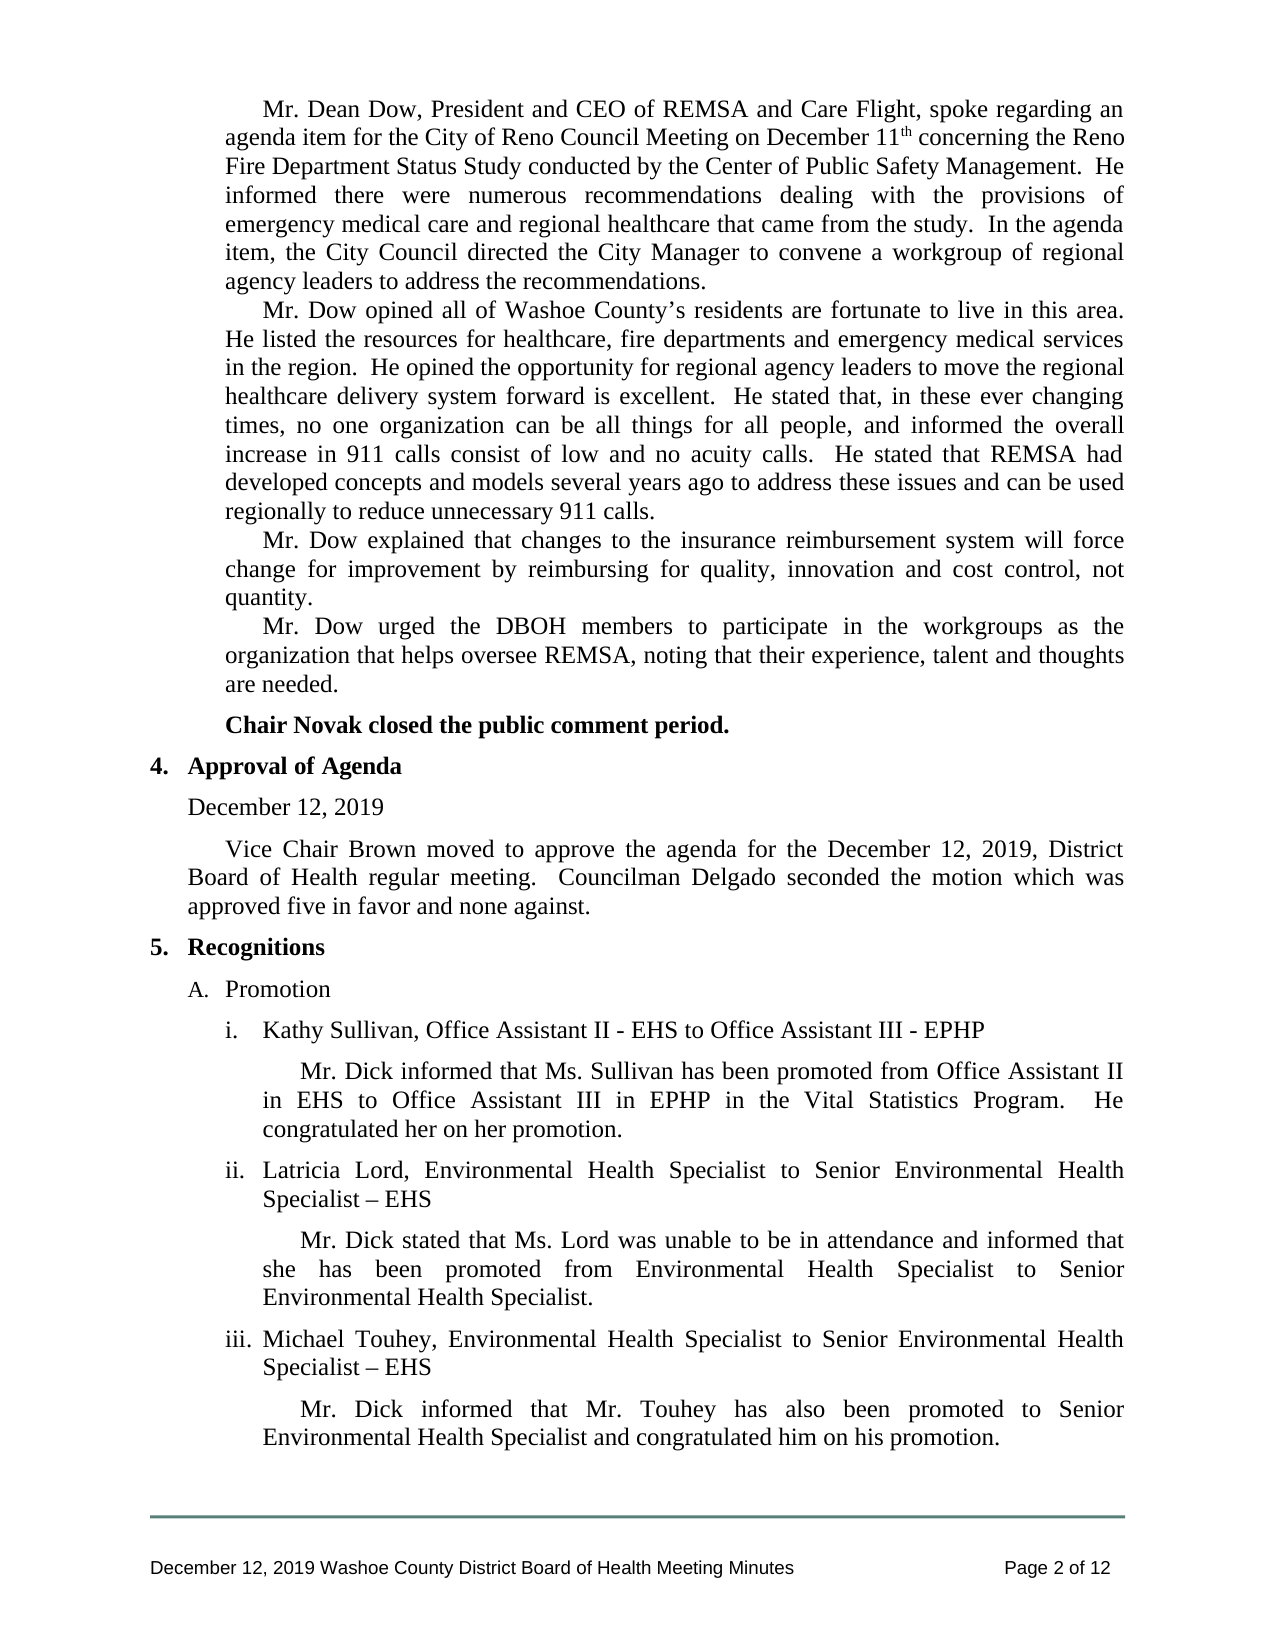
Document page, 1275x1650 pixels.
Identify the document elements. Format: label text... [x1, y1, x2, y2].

text Vice Chair Brown moved to approve the agenda for the December 12, 2019, District Board of Health regular meeting. Councilman Delgado seconded the motion which was approved five in favor and none against. [187, 834, 1125, 920]
list Mr. Dick informed that Ms. Sullivan has been promoted from Office Assistant II in EHS to Office Assistant III in EPHP in the Vital Statistics Program. He congratulated her on her promotion. [262, 1056, 1125, 1142]
text Mr. Dow urged the DBOH members to participate in the workgroups as the organization that helps oversee REMSA, noting that their experience, talent and thoughts are needed. [225, 611, 1125, 697]
text December 12, 2019 [187, 792, 1125, 821]
list iii. Michael Touhey, Environmental Health Specialist to Senior Environmental Health Specialist – EHS [225, 1324, 1125, 1381]
text Mr. Dean Dow, President and CEO of REMSA and Care Flight, spoke regarding an agenda item for the City of Reno Council Meeting on December 11th concerning the Reno Fire Department Status Study conducted by the Center of Public Safety Management. He informed there were numerous recommendations dealing with the provisions of emergency medical care and regional healthcare that came from the study. In the agenda item, the City Council directed the City Manager to convene a workgroup of regional agency leaders to address the recommendations. [225, 94, 1125, 295]
list i. Kathy Sullivan, Office Assistant II - EHS to Office Assistant III - EPHP [225, 1015, 1125, 1044]
list Mr. Dick informed that Mr. Touhey has also been promoted to Senior Environmental Health Specialist and congratulated him on his promotion. [262, 1394, 1125, 1451]
list ii. Latricia Lord, Environmental Health Specialist to Senior Environmental Health Specialist – EHS [225, 1155, 1125, 1212]
text Mr. Dow explained that changes to the insurance reimbursement system will force change for improvement by reimbursing for quality, innovation and cost control, not quantity. [225, 525, 1125, 611]
text Chair Novak closed the public comment period. [187, 710, 1125, 739]
list Mr. Dick stated that Ms. Lord was unable to be in attendance and informed that she has been promoted from Environmental Health Specialist to Senior Environmental Health Specialist. [262, 1225, 1125, 1311]
text Mr. Dow opined all of Washoe County’s residents are fortunate to live in this area. He listed the resources for healthcare, fire departments and emergency medical services in the region. He opined the opportunity for regional agency leaders to move the regional healthcare delivery system forward is excellent. He stated that, in these ever changing times, no one organization can be all things for all people, and informed the overall increase in 911 calls consist of low and no acuity calls. He stated that REMSA had developed concepts and models several years ago to address these issues and can be used regionally to reduce unnecessary 911 calls. [225, 295, 1125, 525]
list Approval of Agenda [150, 751, 1125, 780]
list Promotion [187, 974, 1125, 1002]
list Recognitions [150, 932, 1125, 961]
